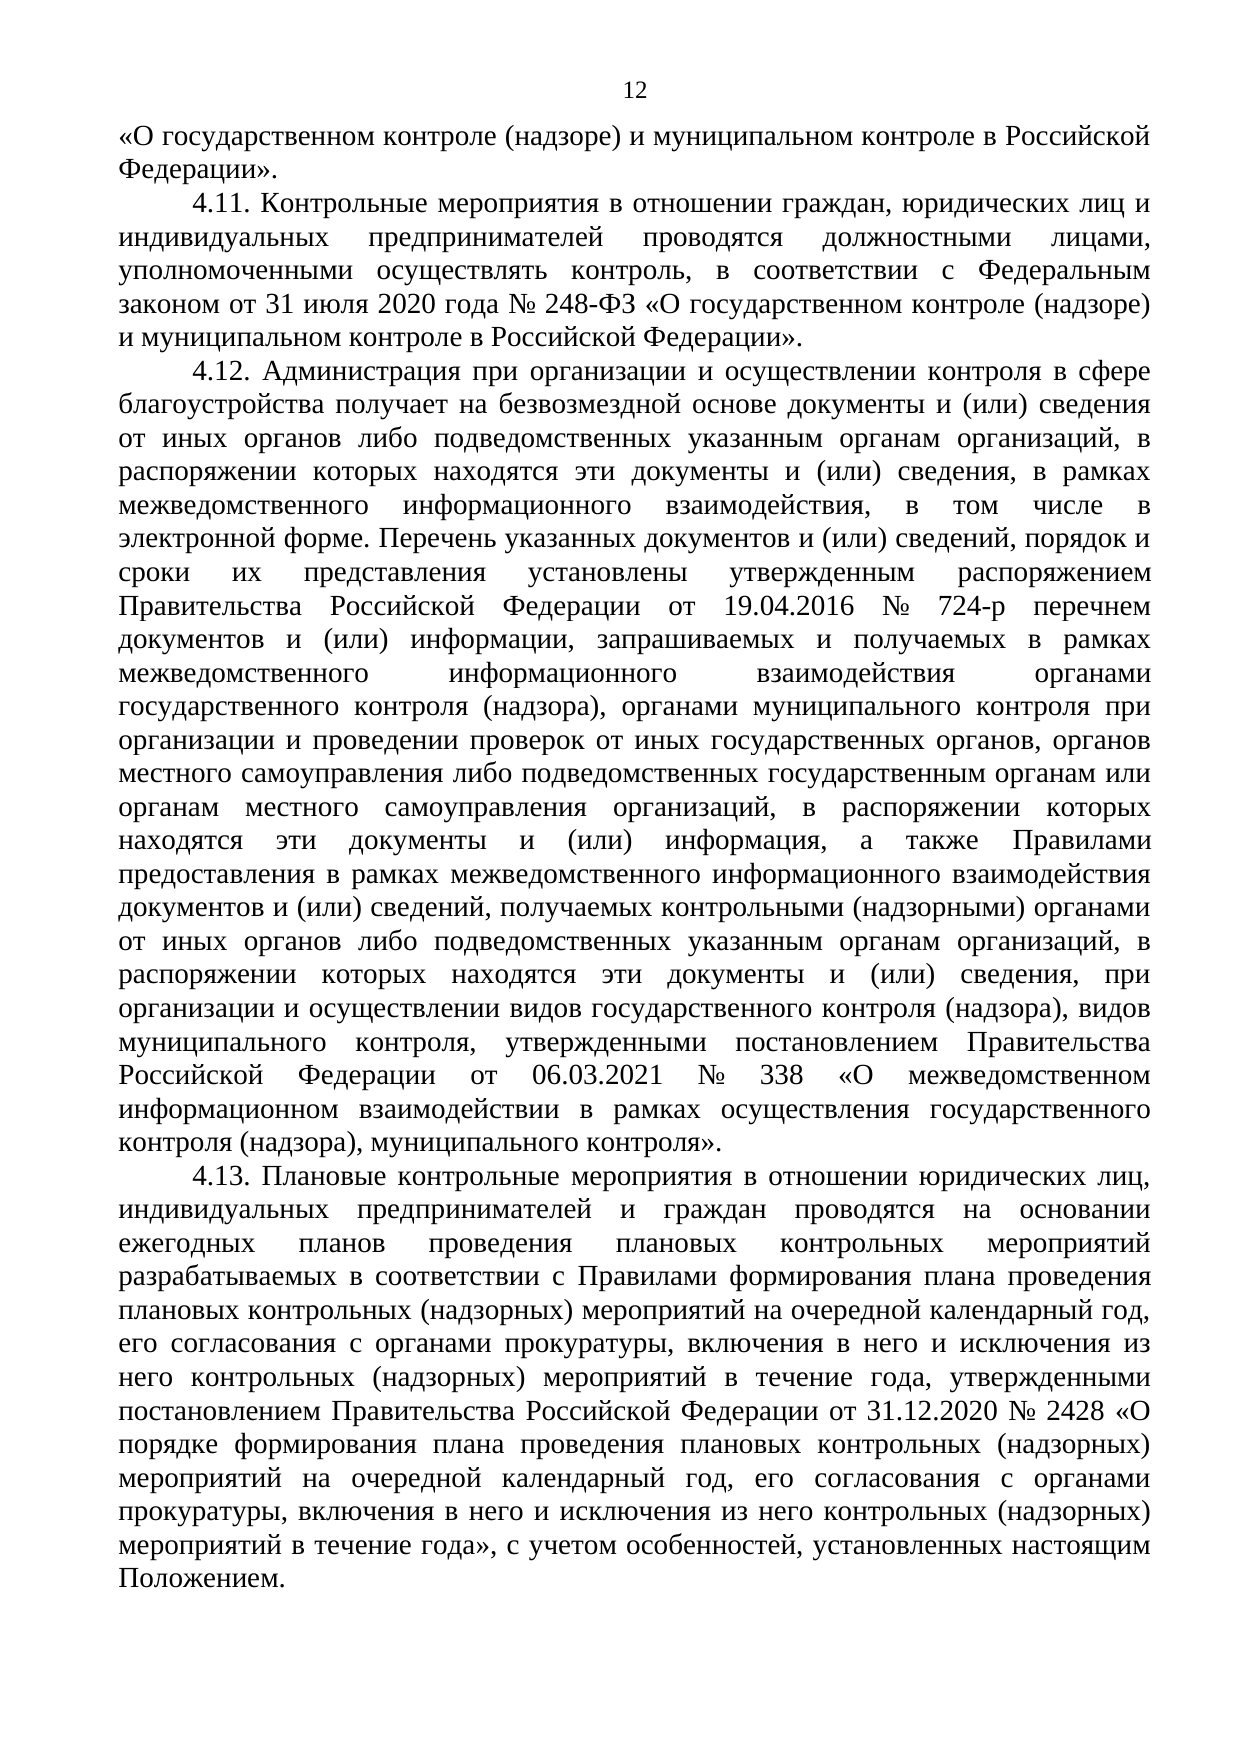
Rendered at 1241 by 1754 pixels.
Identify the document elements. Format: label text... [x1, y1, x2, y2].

text 4.13. Плановые контрольные мероприятия в отношении юридических лиц, индивидуальных предпринимателей и граждан проводятся на основании ежегодных планов проведения плановых контрольных мероприятий разрабатываемых в соответствии с Правилами формирования плана проведения плановых контрольных (надзорных) мероприятий на очередной календарный год, его согласования с органами прокуратуры, включения в него и исключения из него контрольных (надзорных) мероприятий в течение года, утвержденными постановлением Правительства Российской Федерации от 31.12.2020 № 2428 «О порядке формирования плана проведения плановых контрольных (надзорных) мероприятий на очередной календарный год, его согласования с органами прокуратуры, включения в него и исключения из него контрольных (надзорных) мероприятий в течение года», с учетом особенностей, установленных настоящим Положением. [118, 1158, 1152, 1594]
text 4.12. Администрация при организации и осуществлении контроля в сфере благоустройства получает на безвозмездной основе документы и (или) сведения от иных органов либо подведомственных указанным органам организаций, в распоряжении которых находятся эти документы и (или) сведения, в рамках межведомственного информационного взаимодействия, в том числе в электронной форме. Перечень указанных документов и (или) сведений, порядок и сроки их представления установлены утвержденным распоряжением Правительства Российской Федерации от 19.04.2016 № 724-р перечнем документов и (или) информации, запрашиваемых и получаемых в рамках межведомственного информационного взаимодействия органами государственного контроля (надзора), органами муниципального контроля при организации и проведении проверок от иных государственных органов, органов местного самоуправления либо подведомственных государственным органам или органам местного самоуправления организаций, в распоряжении которых находятся эти документы и (или) информация, а также Правилами предоставления в рамках межведомственного информационного взаимодействия документов и (или) сведений, получаемых контрольными (надзорными) органами от иных органов либо подведомственных указанным органам организаций, в распоряжении которых находятся эти документы и (или) сведения, при организации и осуществлении видов государственного контроля (надзора), видов муниципального контроля, утвержденными постановлением Правительства Российской Федерации от 06.03.2021 № 338 «О межведомственном информационном взаимодействии в рамках осуществления государственного контроля (надзора), муниципального контроля». [118, 822, 1152, 1158]
text 4.12. Администрация при организации и осуществлении контроля в сфере благоустройства получает на безвозмездной основе документы и (или) сведения от иных органов либо подведомственных указанным органам организаций, в распоряжении которых находятся эти документы и (или) сведения, в рамках межведомственного информационного взаимодействия, в том числе в электронной форме. Перечень указанных документов и (или) сведений, порядок и сроки их представления установлены утвержденным распоряжением Правительства Российской Федерации от 19.04.2016 № 724-р перечнем документов и (или) информации, запрашиваемых и получаемых в рамках межведомственного информационного взаимодействия органами государственного контроля (надзора), органами муниципального контроля при организации и проведении проверок от иных государственных органов, органов местного самоуправления либо подведомственных государственным органам или органам местного самоуправления организаций, в распоряжении которых находятся эти документы и (или) информация, а также Правилами предоставления в рамках межведомственного информационного взаимодействия документов и (или) сведений, получаемых контрольными (надзорными) органами от иных органов либо подведомственных указанным органам организаций, в распоряжении которых находятся эти документы и (или) сведения, при организации и осуществлении видов государственного контроля (надзора), видов муниципального контроля, утвержденными постановлением Правительства Российской Федерации от 06.03.2021 № 338 «О межведомственном информационном взаимодействии в рамках осуществления государственного контроля (надзора), муниципального контроля». [118, 353, 1152, 588]
text 4.11. Контрольные мероприятия в отношении граждан, юридических лиц и индивидуальных предпринимателей проводятся должностными лицами, уполномоченными осуществлять контроль, в соответствии с Федеральным законом от 31 июля 2020 года № 248-ФЗ «О государственном контроле (надзоре) и муниципальном контроле в Российской Федерации». [118, 185, 1152, 353]
